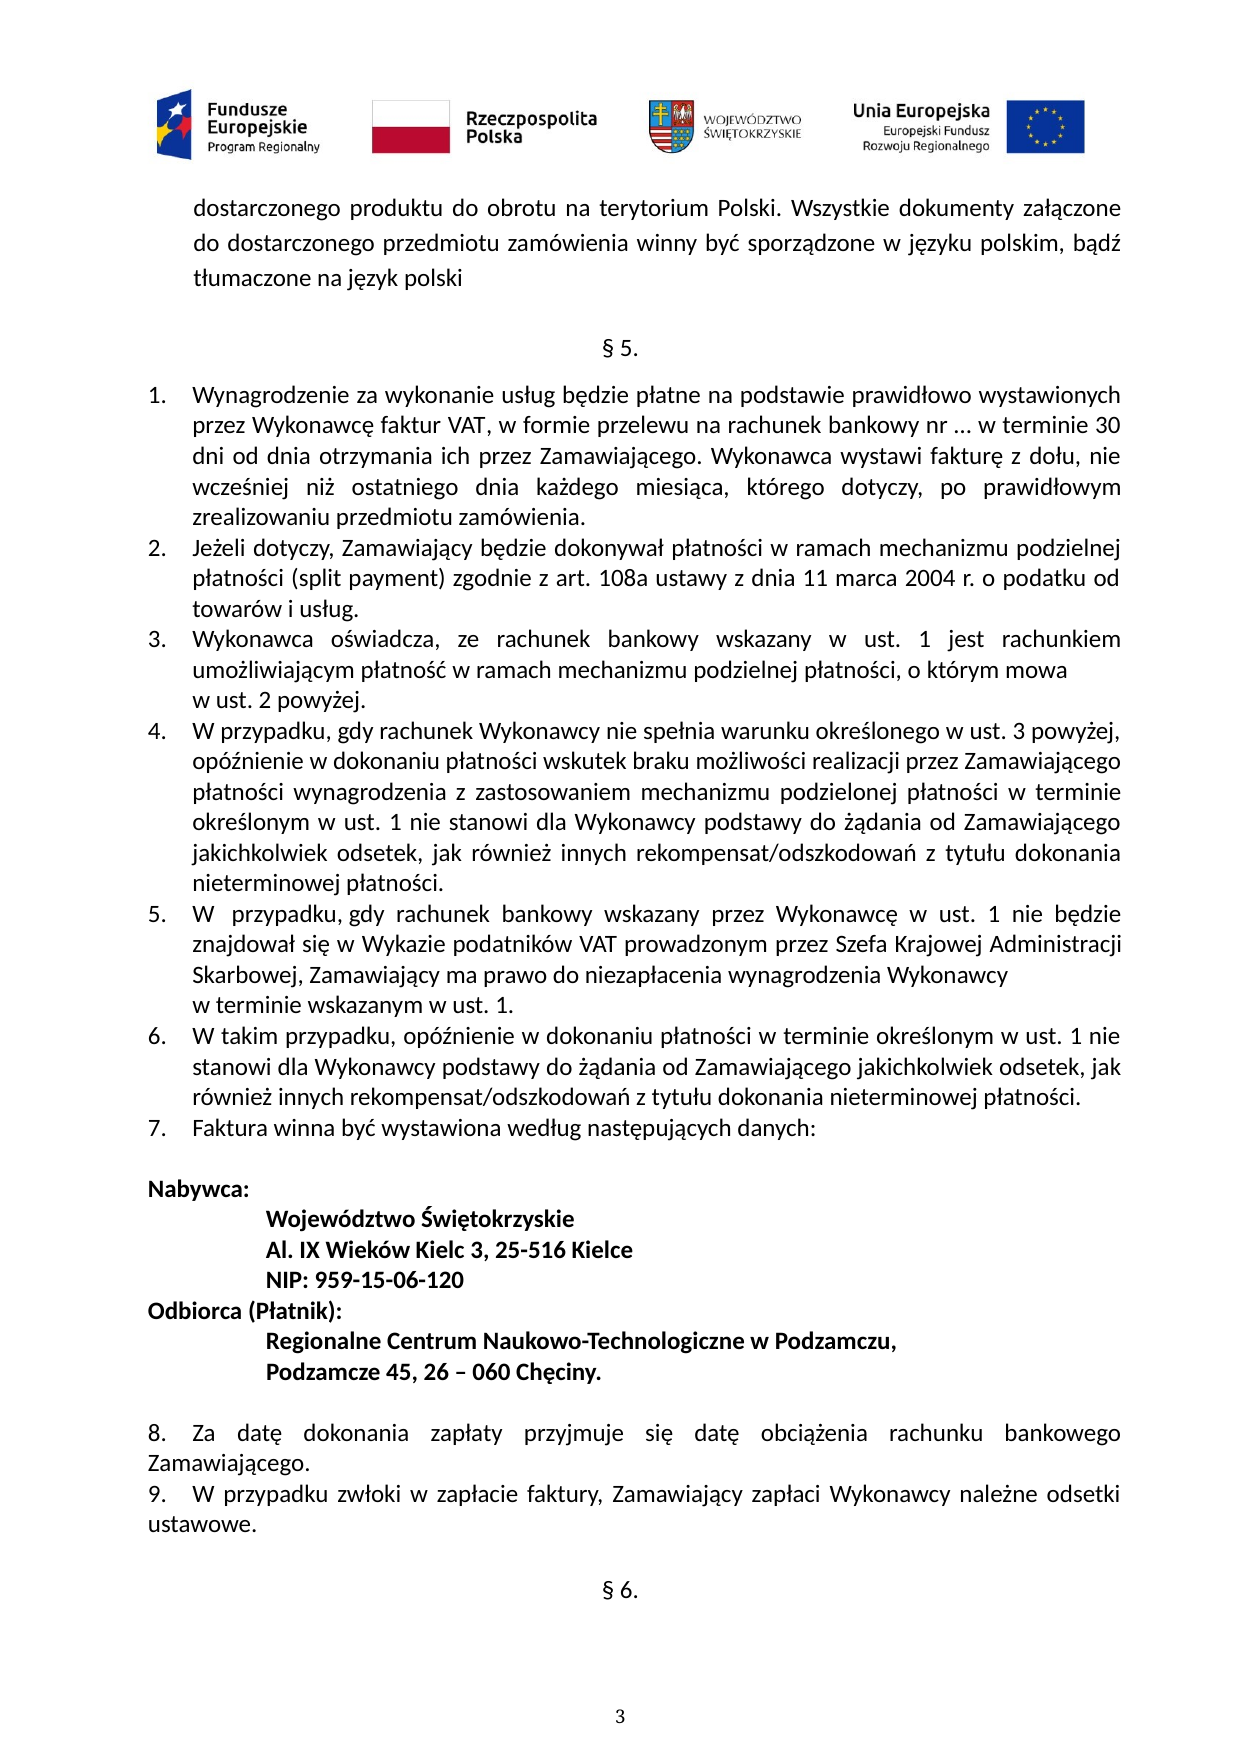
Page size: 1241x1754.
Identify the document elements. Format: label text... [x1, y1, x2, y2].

list Jeżeli dotyczy, Zamawiający będzie dokonywał płatności w ramach mechanizmu podzielnej płatności (split payment) zgodnie z art. 108a ustawy z dnia 11 marca 2004 r. o podatku od towarów i usług. [148, 532, 1122, 623]
list Faktura winna być wystawiona według następujących danych: [148, 1112, 1122, 1142]
list W przypadku zwłoki w zapłacie faktury, Zamawiający zapłaci Wykonawcy należne odsetki ustawowe. [148, 1478, 1122, 1539]
text w terminie wskazanym w ust. 1. [192, 989, 1122, 1020]
list W takim przypadku, opóźnienie w dokonaniu płatności w terminie określonym w ust. 1 nie stanowi dla Wykonawcy podstawy do żądania od Zamawiającego jakichkolwiek odsetek, jak również innych rekompensat/odszkodowań z tytułu dokonania nieterminowej płatności. [148, 1020, 1122, 1112]
text Regionalne Centrum Naukowo-Technologiczne w Podzamczu, [266, 1325, 1122, 1356]
text NIP: 959-15-06-120 [266, 1264, 1122, 1295]
picture [147, 80, 1093, 167]
list Wynagrodzenie za wykonanie usług będzie płatne na podstawie prawidłowo wystawionych przez Wykonawcę faktur VAT, w formie przelewu na rachunek bankowy nr … w terminie 30 dni od dnia otrzymania ich przez Zamawiającego. Wykonawca wystawi fakturę z dołu, nie wcześniej niż ostatniego dnia każdego miesiąca, którego dotyczy, po prawidłowym zrealizowaniu przedmiotu zamówienia. [148, 379, 1122, 532]
list Wykonawca oświadcza, ze rachunek bankowy wskazany w ust. 1 jest rachunkiem umożliwiającym płatność w ramach mechanizmu podzielnej płatności, o którym mowa w ust. 2 powyżej. [148, 623, 1122, 715]
text Odbiorca (Płatnik): [148, 1295, 1122, 1325]
list W przypadku, gdy rachunek Wykonawcy nie spełnia warunku określonego w ust. 3 powyżej, opóźnienie w dokonaniu płatności wskutek braku możliwości realizacji przez Zamawiającego płatności wynagrodzenia z zastosowaniem mechanizmu podzielonej płatności w terminie określonym w ust. 1 nie stanowi dla Wykonawcy podstawy do żądania od Zamawiającego jakichkolwiek odsetek, jak również innych rekompensat/odszkodowań z tytułu dokonania nieterminowej płatności. [148, 715, 1122, 898]
list W przypadku, gdy rachunek bankowy wskazany przez Wykonawcę w ust. 1 nie będzie znajdował się w Wykazie podatników VAT prowadzonym przez Szefa Krajowej Administracji Skarbowej, Zamawiający ma prawo do niezapłacenia wynagrodzenia Wykonawcy [148, 898, 1122, 989]
text § 5. [118, 332, 1122, 362]
text § 6. [118, 1574, 1122, 1604]
text Województwo Świętokrzyskie [266, 1203, 1122, 1234]
text Nabywca: [148, 1173, 1122, 1203]
list Za datę dokonania zapłaty przyjmuje się datę obciążenia rachunku bankowego Zamawiającego. [148, 1417, 1122, 1478]
text Al. IX Wieków Kielc 3, 25-516 Kielce [266, 1234, 1122, 1264]
text Podzamcze 45, 26 – 060 Chęciny. [266, 1356, 1122, 1386]
